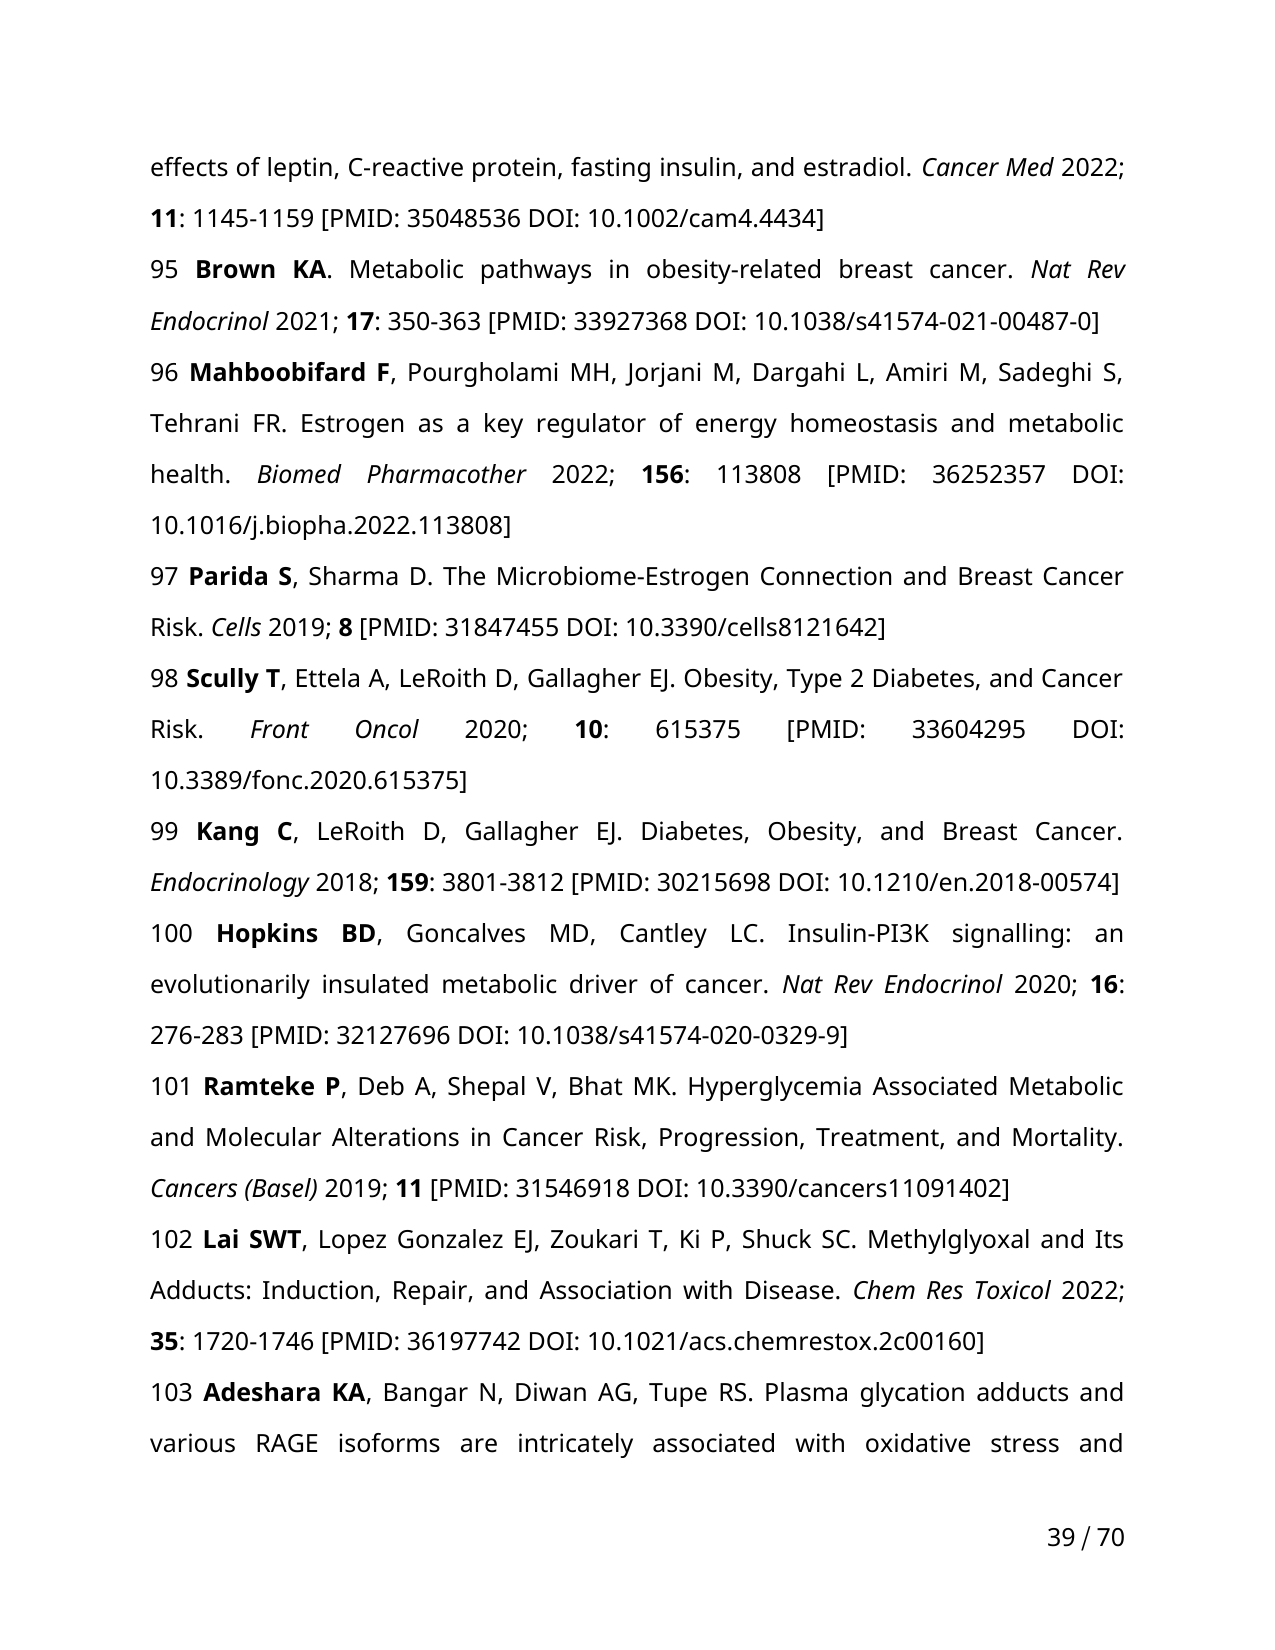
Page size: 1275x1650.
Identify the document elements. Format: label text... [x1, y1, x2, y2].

text 97 Parida S, Sharma D. The Microbiome-Estrogen Connection and Breast Cancer Risk. Cells 2019; 8 [PMID: 31847455 DOI: 10.3390/cells8121642] [150, 558, 1125, 643]
text 101 Ramteke P, Deb A, Shepal V, Bhat MK. Hyperglycemia Associated Metabolic and Molecular Alterations in Cancer Risk, Progression, Treatment, and Mortality. Cancers (Basel) 2019; 11 [PMID: 31546918 DOI: 10.3390/cancers11091402] [150, 1069, 1125, 1205]
text 95 Brown KA. Metabolic pathways in obesity-related breast cancer. Nat Rev Endocrinol 2021; 17: 350-363 [PMID: 33927368 DOI: 10.1038/s41574-021-00487-0] [150, 252, 1125, 337]
text 98 Scully T, Ettela A, LeRoith D, Gallagher EJ. Obesity, Type 2 Diabetes, and Cancer Risk. Front Oncol 2020; 10: 615375 [PMID: 33604295 DOI: 10.3389/fonc.2020.615375] [150, 660, 1125, 797]
text 102 Lai SWT, Lopez Gonzalez EJ, Zoukari T, Ki P, Shuck SC. Methylglyoxal and Its Adducts: Induction, Repair, and Association with Disease. Chem Res Toxicol 2022; 35: 1720-1746 [PMID: 36197742 DOI: 10.1021/acs.chemrestox.2c00160] [150, 1222, 1125, 1358]
text 100 Hopkins BD, Goncalves MD, Cantley LC. Insulin-PI3K signalling: an evolutionarily insulated metabolic driver of cancer. Nat Rev Endocrinol 2020; 16: 276-283 [PMID: 32127696 DOI: 10.1038/s41574-020-0329-9] [150, 916, 1125, 1052]
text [150, 150, 1125, 235]
text 96 Mahboobifard F, Pourgholami MH, Jorjani M, Dargahi L, Amiri M, Sadeghi S, Tehrani FR. Estrogen as a key regulator of energy homeostasis and metabolic health. Biomed Pharmacother 2022; 156: 113808 [PMID: 36252357 DOI: 10.1016/j.biopha.2022.113808] [150, 354, 1125, 541]
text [150, 1375, 1125, 1460]
text 99 Kang C, LeRoith D, Gallagher EJ. Diabetes, Obesity, and Breast Cancer. Endocrinology 2018; 159: 3801-3812 [PMID: 30215698 DOI: 10.1210/en.2018-00574] [150, 813, 1125, 899]
